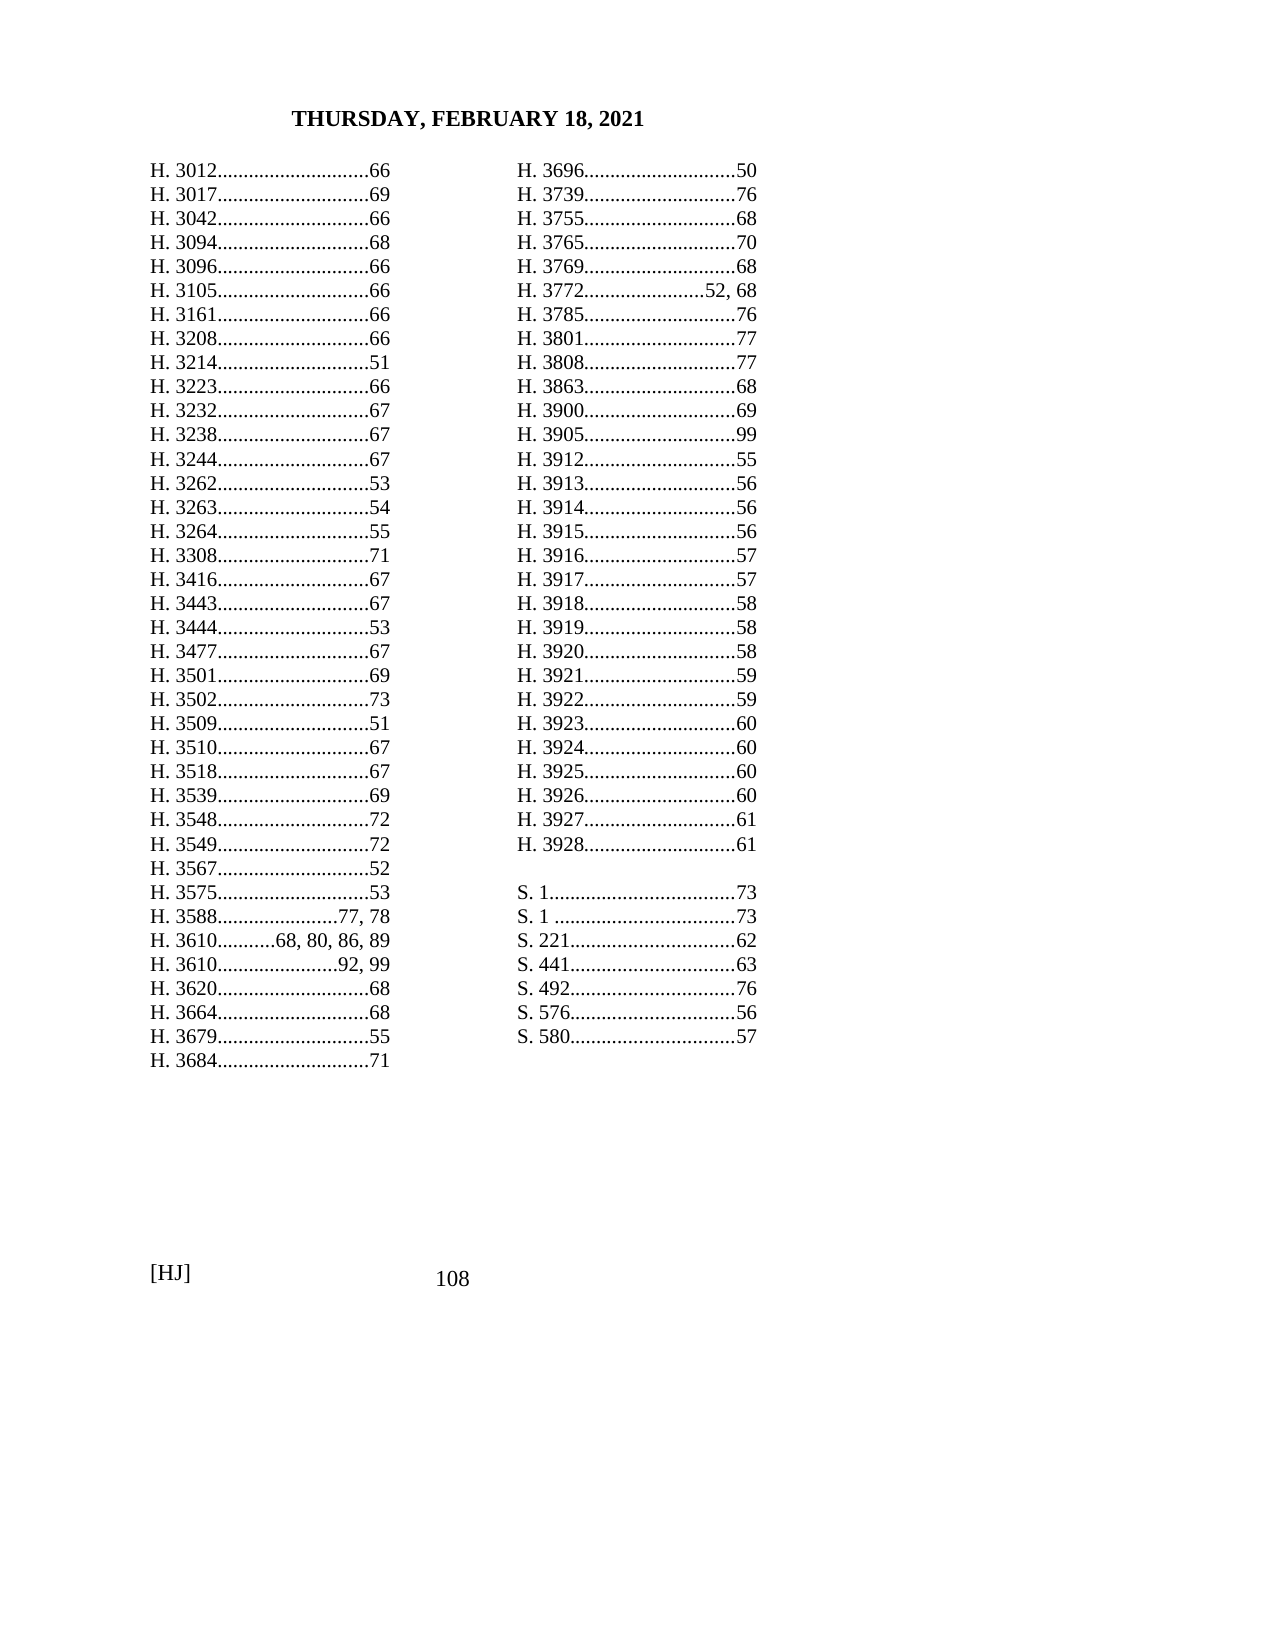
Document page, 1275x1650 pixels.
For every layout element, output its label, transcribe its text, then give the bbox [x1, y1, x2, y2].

text H. 3539 69 [127, 783, 419, 807]
text H. 3509 51 [127, 711, 419, 735]
text H. 3549 72 [127, 831, 419, 856]
text H. 3900 69 [494, 398, 786, 422]
text S. 441 63 [494, 952, 786, 976]
text H. 3567 52 [127, 856, 419, 879]
text H. 3924 60 [494, 735, 786, 759]
text H. 3785 76 [494, 302, 786, 326]
text H. 3679 55 [127, 1024, 419, 1048]
text H. 3915 56 [494, 519, 786, 543]
text H. 3765 70 [494, 230, 786, 254]
text H. 3919 58 [494, 615, 786, 639]
text H. 3925 60 [494, 759, 786, 783]
text H. 3416 67 [127, 567, 419, 591]
text H. 3916 57 [494, 543, 786, 567]
text H. 3772 52, 68 [494, 278, 786, 302]
text H. 3920 58 [494, 639, 786, 663]
text S. 1 73 [494, 904, 786, 928]
text H. 3769 68 [494, 254, 786, 278]
text H. 3808 77 [494, 350, 786, 374]
text H. 3208 66 [127, 326, 419, 350]
text H. 3518 67 [127, 759, 419, 783]
text H. 3094 68 [127, 230, 419, 254]
text H. 3548 72 [127, 807, 419, 831]
text H. 3308 71 [127, 543, 419, 567]
text H. 3739 76 [494, 182, 786, 206]
text H. 3223 66 [127, 374, 419, 398]
text H. 3502 73 [127, 687, 419, 711]
text H. 3928 61 [494, 831, 786, 856]
text H. 3244 67 [127, 446, 419, 471]
text H. 3926 60 [494, 783, 786, 807]
text H. 3017 69 [127, 182, 419, 206]
text S. 1 73 [494, 879, 786, 904]
text H. 3684 71 [127, 1048, 419, 1072]
text H. 3477 67 [127, 639, 419, 663]
text H. 3905 99 [494, 422, 786, 446]
text H. 3510 67 [127, 735, 419, 759]
text H. 3922 59 [494, 687, 786, 711]
text H. 3443 67 [127, 591, 419, 615]
text H. 3921 59 [494, 663, 786, 687]
text H. 3913 56 [494, 471, 786, 494]
text H. 3917 57 [494, 567, 786, 591]
text H. 3042 66 [127, 206, 419, 230]
text H. 3696 50 [494, 158, 786, 182]
text H. 3232 67 [127, 398, 419, 422]
text H. 3214 51 [127, 350, 419, 374]
text H. 3575 53 [127, 879, 419, 904]
text H. 3923 60 [494, 711, 786, 735]
text H. 3501 69 [127, 663, 419, 687]
text H. 3105 66 [127, 278, 419, 302]
text S. 492 76 [494, 976, 786, 1000]
text H. 3012 66 [127, 158, 419, 182]
text H. 3588 77, 78 [127, 904, 419, 928]
text H. 3755 68 [494, 206, 786, 230]
text H. 3912 55 [494, 446, 786, 471]
text H. 3664 68 [127, 1000, 419, 1024]
text H. 3927 61 [494, 807, 786, 831]
text H. 3096 66 [127, 254, 419, 278]
text S. 221 62 [494, 928, 786, 952]
text H. 3161 66 [127, 302, 419, 326]
text H. 3918 58 [494, 591, 786, 615]
text H. 3262 53 [127, 471, 419, 494]
text H. 3263 54 [127, 494, 419, 519]
text H. 3863 68 [494, 374, 786, 398]
text H. 3264 55 [127, 519, 419, 543]
text H. 3610 68, 80, 86, 89 [127, 928, 419, 952]
text H. 3444 53 [127, 615, 419, 639]
text H. 3914 56 [494, 494, 786, 519]
text S. 580 57 [494, 1024, 786, 1048]
text S. 576 56 [494, 1000, 786, 1024]
text H. 3610 92, 99 [127, 952, 419, 976]
text H. 3801 77 [494, 326, 786, 350]
text H. 3238 67 [127, 422, 419, 446]
text H. 3620 68 [127, 976, 419, 1000]
